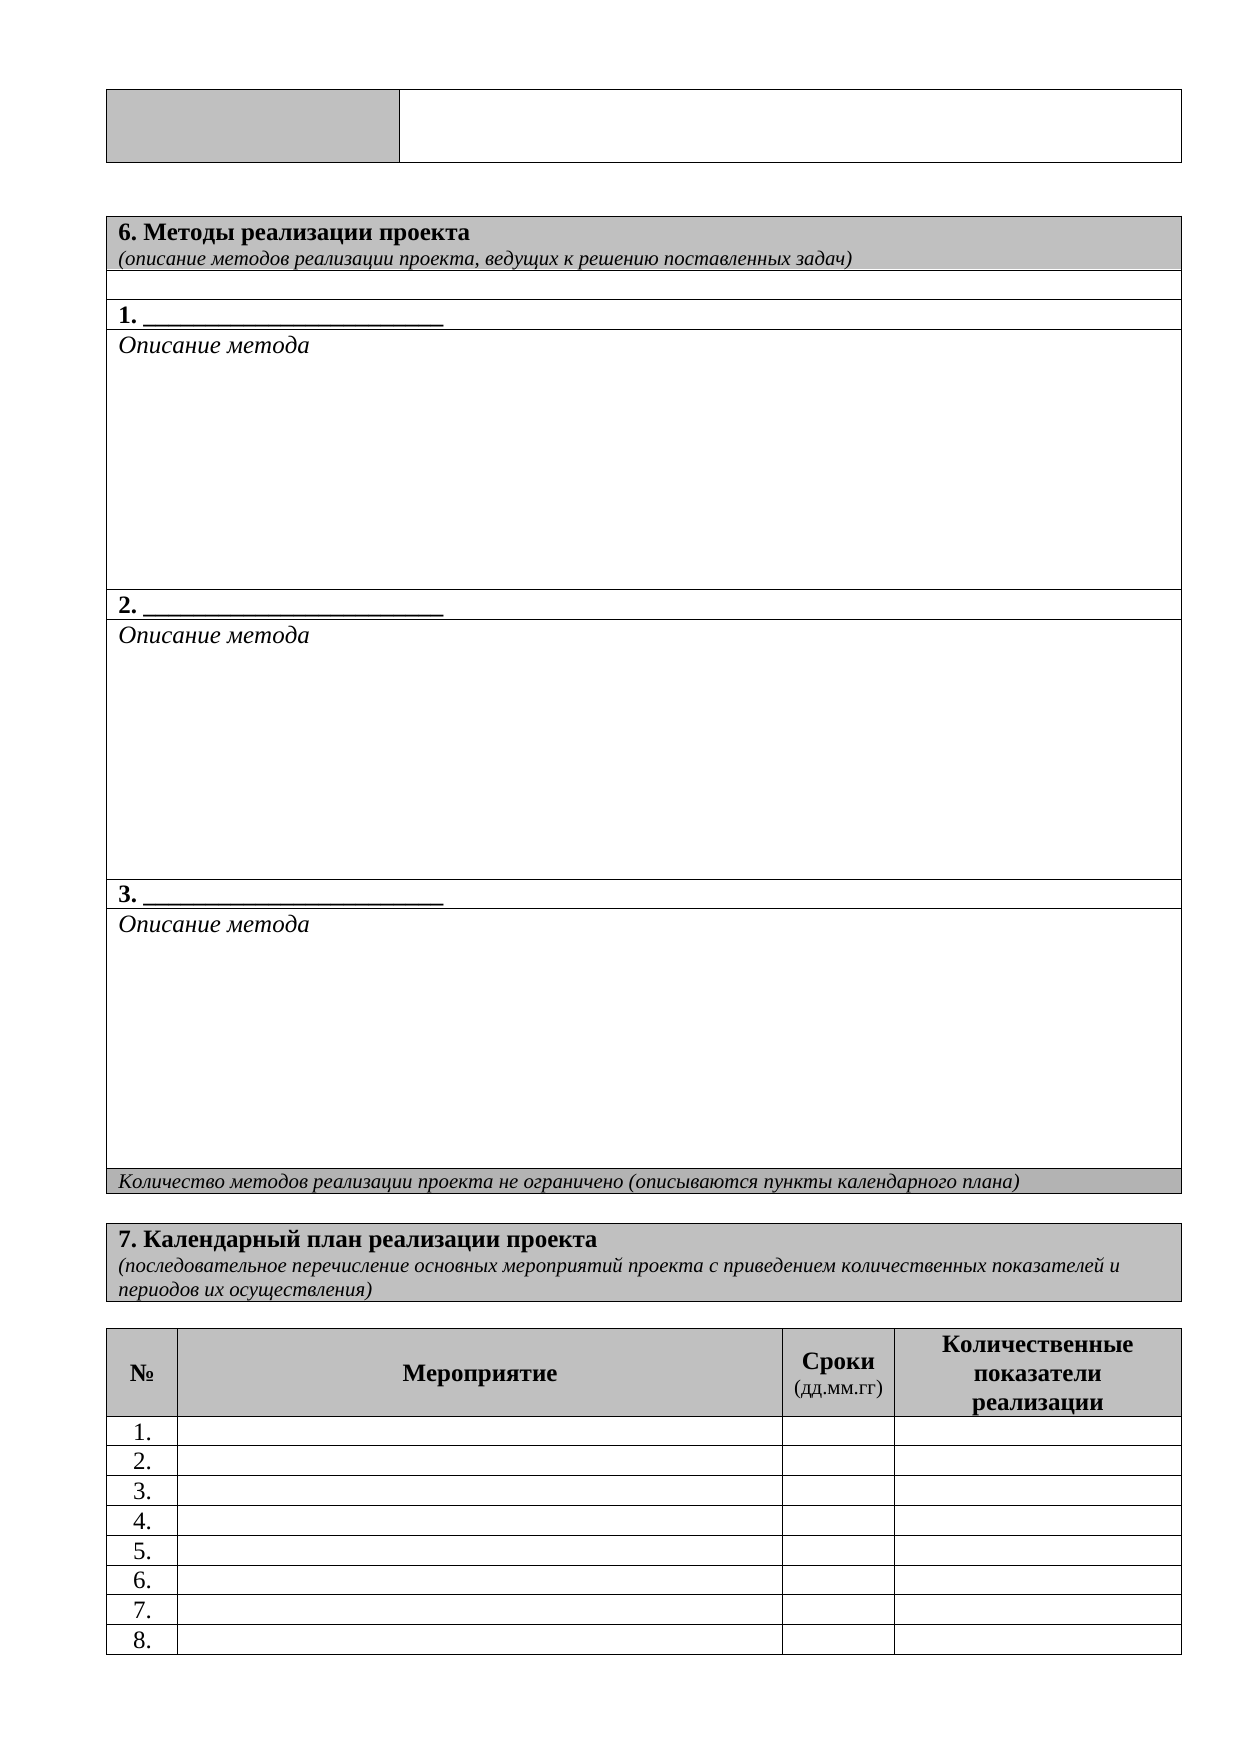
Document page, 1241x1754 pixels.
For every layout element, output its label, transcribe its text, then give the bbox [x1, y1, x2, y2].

table_cell [178, 1625, 782, 1654]
table_cell [783, 1595, 894, 1624]
table_cell Описание метода [107, 330, 1181, 589]
table_cell 2. ________________________ [107, 590, 1181, 619]
table_cell [895, 1595, 1181, 1624]
table_cell [107, 1446, 177, 1475]
table_cell [895, 1536, 1181, 1564]
table_header Мероприятие [178, 1329, 782, 1416]
table_cell [178, 1566, 782, 1594]
table_cell [895, 1476, 1181, 1505]
table_cell [107, 1566, 177, 1594]
table_header № [107, 1329, 177, 1416]
table_header Сроки (дд.мм.гг) [783, 1329, 894, 1416]
table_cell [107, 1536, 177, 1564]
table_cell [895, 1417, 1181, 1445]
table_header 7. Календарный план реализации проекта (последовательное перечисление основных мероприятий проекта с приведением количественных показателей и периодов их осуществления) [107, 1224, 1181, 1301]
table_cell Количество методов реализации проекта не ограничено (описываются пункты календарного плана) [107, 1169, 1181, 1193]
table_cell [178, 1446, 782, 1475]
table_cell [178, 1595, 782, 1624]
table_cell [107, 1417, 177, 1445]
table_cell [178, 1417, 782, 1445]
table_cell [895, 1506, 1181, 1535]
table_header [400, 90, 1181, 162]
table_cell [178, 1476, 782, 1505]
table_cell Описание метода [107, 909, 1181, 1168]
table_cell [178, 1506, 782, 1535]
table_cell [783, 1506, 894, 1535]
table_cell [783, 1625, 894, 1654]
table_cell [107, 1506, 177, 1535]
table_cell [107, 1625, 177, 1654]
table_cell [783, 1476, 894, 1505]
table_cell [107, 1595, 177, 1624]
table_cell [783, 1566, 894, 1594]
table_cell [783, 1446, 894, 1475]
table_header 5. Задачи проекта [107, 90, 399, 162]
table_cell [895, 1566, 1181, 1594]
table_cell [895, 1446, 1181, 1475]
table_cell [783, 1417, 894, 1445]
table_cell [107, 1476, 177, 1505]
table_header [895, 1329, 1181, 1416]
table_cell 3. ________________________ [107, 880, 1181, 908]
table_cell Описание метода [107, 620, 1181, 878]
table_cell [107, 271, 1181, 299]
table_header 6. Методы реализации проекта (описание методов реализации проекта, ведущих к решению поставленных задач) [107, 217, 1181, 269]
table_cell [895, 1625, 1181, 1654]
table_cell [178, 1536, 782, 1564]
table_cell [783, 1536, 894, 1564]
table_cell 1. ________________________ [107, 300, 1181, 329]
